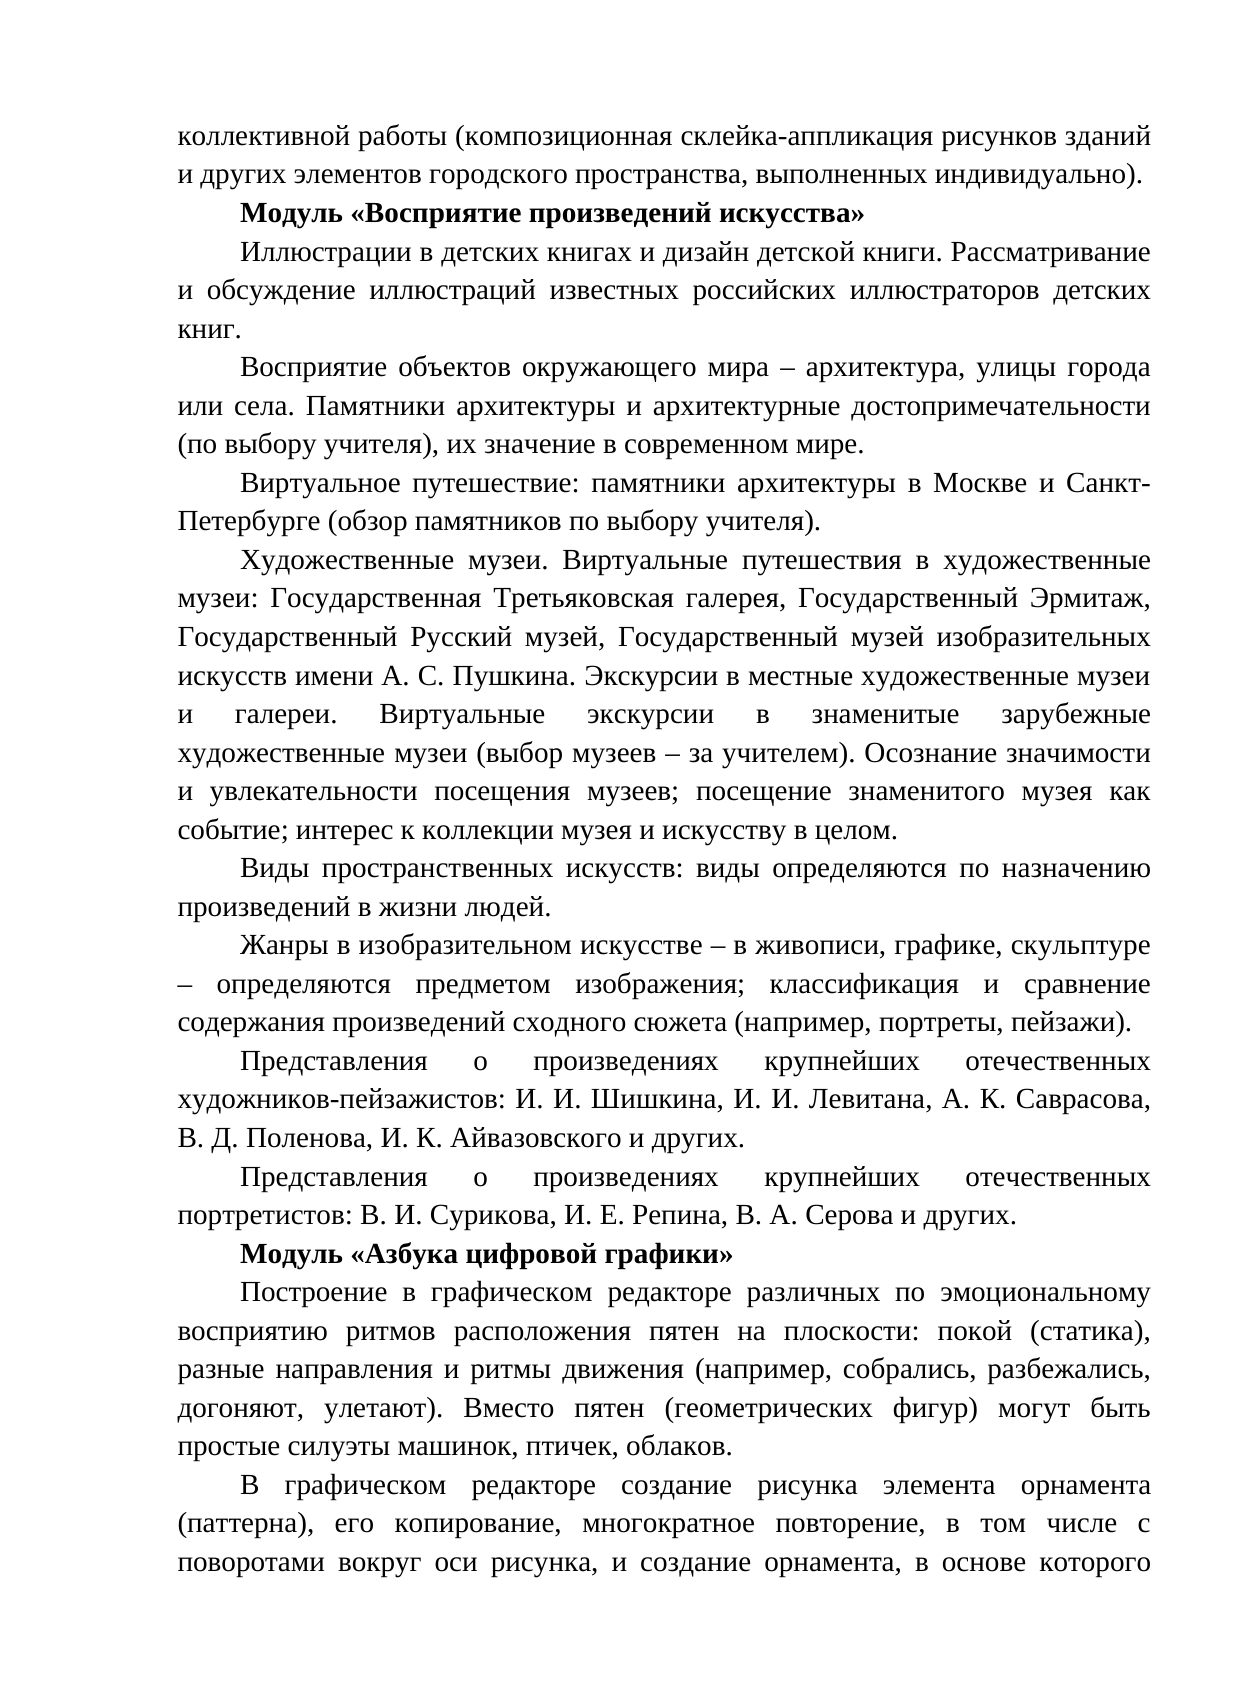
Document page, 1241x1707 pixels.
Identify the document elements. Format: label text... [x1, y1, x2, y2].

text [177, 118, 1152, 190]
text Модуль «Азбука цифровой графики» [177, 1236, 1152, 1269]
text Представления о произведениях крупнейших отечественных портретистов: В. И. Сурикова, И. Е. Репина, В. А. Серова и других. [177, 1159, 1152, 1231]
text Виды пространственных искусств: виды определяются по назначению произведений в жизни людей. [177, 850, 1152, 922]
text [177, 1467, 1152, 1578]
text Представления о произведениях крупнейших отечественных художников-пейзажистов: И. И. Шишкина, И. И. Левитана, А. К. Саврасова, В. Д. Поленова, И. К. Айвазовского и других. [177, 1043, 1152, 1154]
text Модуль «Восприятие произведений искусства» [177, 195, 1152, 229]
text Художественные музеи. Виртуальные путешествия в художественные музеи: Государственная Третьяковская галерея, Государственный Эрмитаж, Государственный Русский музей, Государственный музей изобразительных искусств имени А. С. Пушкина. Экскурсии в местные художественные музеи и галереи. Виртуальные экскурсии в знаменитые зарубежные художественные музеи (выбор музеев – за учителем). Осознание значимости и увлекательности посещения музеев; посещение знаменитого музея как событие; интерес к коллекции музея и искусству в целом. [177, 542, 1152, 845]
text Построение в графическом редакторе различных по эмоциональному восприятию ритмов расположения пятен на плоскости: покой (статика), разные направления и ритмы движения (например, собрались, разбежались, догоняют, улетают). Вместо пятен (геометрических фигур) могут быть простые силуэты машинок, птичек, облаков. [177, 1274, 1152, 1462]
text Восприятие объектов окружающего мира – архитектура, улицы города или села. Памятники архитектуры и архитектурные достопримечательности (по выбору учителя), их значение в современном мире. [177, 349, 1152, 460]
text Жанры в изобразительном искусстве – в живописи, графике, скульптуре – определяются предметом изображения; классификация и сравнение содержания произведений сходного сюжета (например, портреты, пейзажи). [177, 927, 1152, 1038]
text Виртуальное путешествие: памятники архитектуры в Москве и Санкт-Петербурге (обзор памятников по выбору учителя). [177, 465, 1152, 537]
text Иллюстрации в детских книгах и дизайн детской книги. Рассматривание и обсуждение иллюстраций известных российских иллюстраторов детских книг. [177, 234, 1152, 344]
